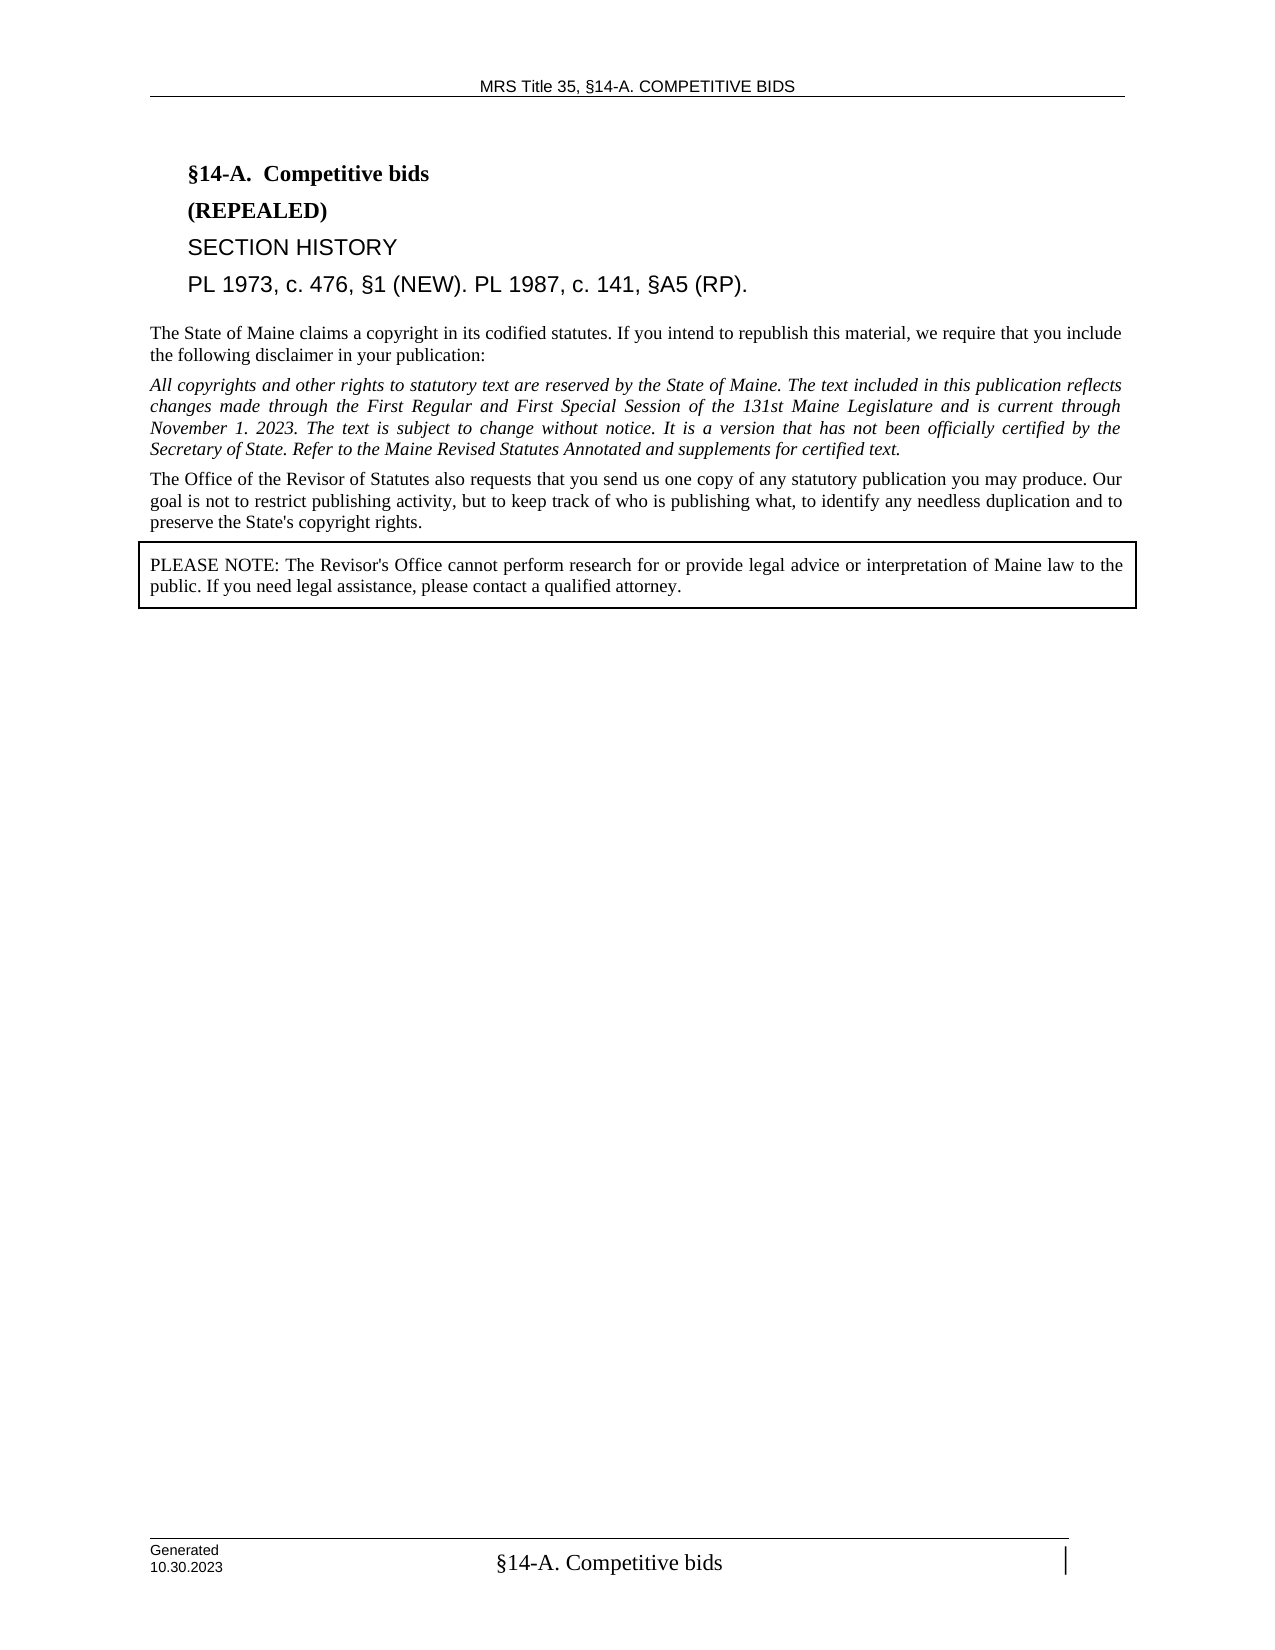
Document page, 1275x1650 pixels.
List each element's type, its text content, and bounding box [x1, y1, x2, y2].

text PLEASE NOTE: The Revisor's Office cannot perform research for or provide legal advice or interpretation of Maine law to the public. If you need legal assistance, please contact a qualified attorney. [140, 543, 1135, 607]
text The Office of the Revisor of Statutes also requests that you send us one copy of any statutory publication you may produce. Our goal is not to restrict publishing activity, but to keep track of who is publishing what, to identify any needless duplication and to preserve the State's copyright rights. [150, 468, 1125, 533]
text PL 1973, c. 476, §1 (NEW). PL 1987, c. 141, §A5 (RP). [187, 271, 1125, 297]
text (REPEALED) [187, 197, 1125, 223]
text §14-A. Competitive bids [187, 160, 1125, 187]
text The State of Maine claims a copyright in its codified statutes. If you intend to republish this material, we require that you include the following disclaimer in your publication: [150, 322, 1125, 365]
text SECTION HISTORY [187, 234, 1125, 260]
text All copyrights and other rights to statutory text are reserved by the State of Maine. The text included in this publication reflects changes made through the First Regular and First Special Session of the 131st Maine Legislature and is current through November 1. 2023 . The text is subject to change without notice. It is a version that has not been officially certified by the Secretary of State. Refer to the Maine Revised Statutes Annotated and supplements for certified text. [150, 373, 1125, 460]
